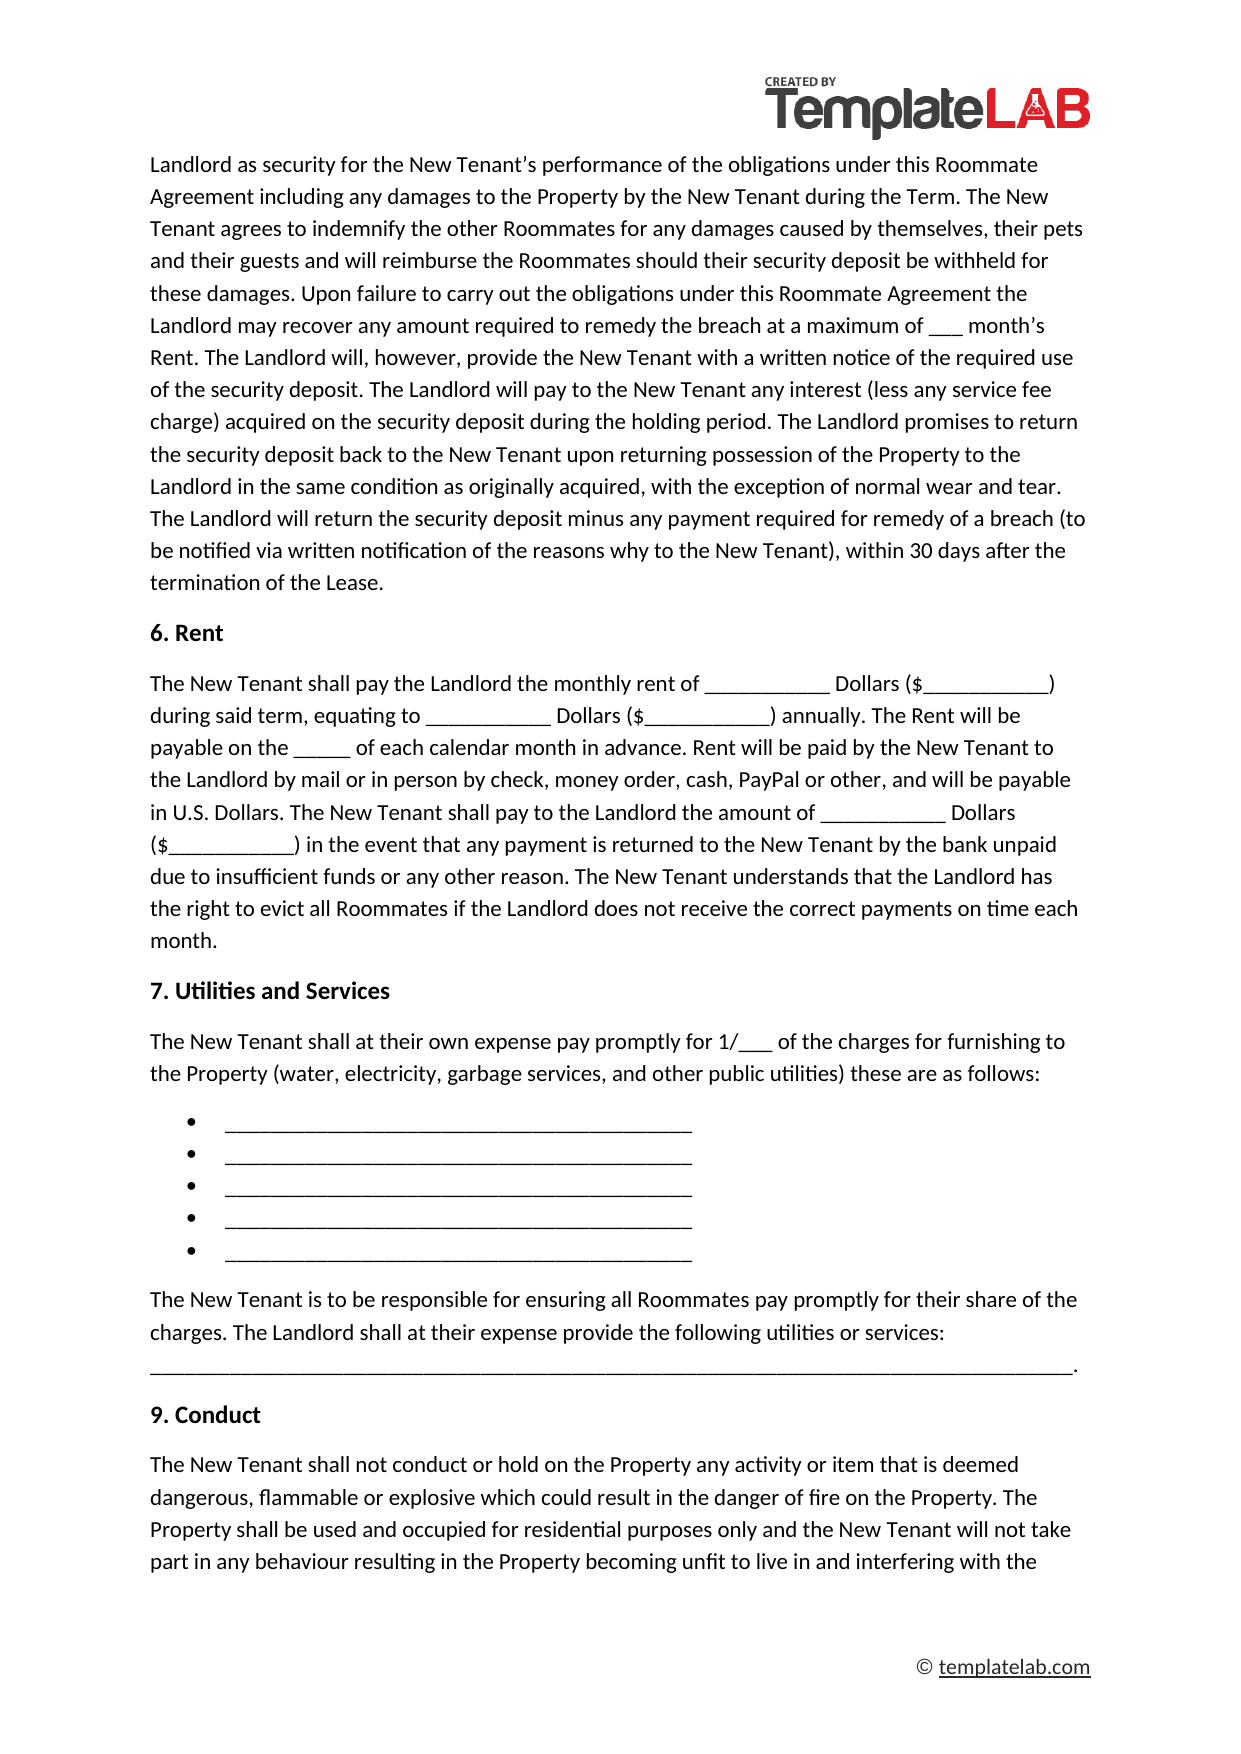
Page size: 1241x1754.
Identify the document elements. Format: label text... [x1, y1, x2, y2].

picture [765, 73, 1091, 142]
list _________________________________________ [187, 1140, 1090, 1168]
text The New Tenant is to be responsible for ensuring all Roommates pay promptly for their share of the charges. The Landlord shall at their expense provide the following utilities or services: _________________________________________________________________________________. [150, 1286, 1090, 1378]
list _________________________________________ [187, 1237, 1090, 1265]
text 6. Rent [150, 617, 1090, 648]
list _________________________________________ [187, 1172, 1090, 1200]
text 7. Utilities and Services [150, 975, 1090, 1006]
text The New Tenant shall pay the Landlord the monthly rent of ___________ Dollars ($___________) during said term, equating to ___________ Dollars ($___________) annually. The Rent will be payable on the _____ of each calendar month in advance. Rent will be paid by the New Tenant to the Landlord by mail or in person by check, money order, cash, PayPal or other, and will be payable in U.S. Dollars. The New Tenant shall pay to the Landlord the amount of ___________ Dollars ($___________) in the event that any payment is returned to the New Tenant by the bank unpaid due to insufficient funds or any other reason. The New Tenant understands that the Landlord has the right to evict all Roommates if the Landlord does not receive the correct payments on time each month. [150, 669, 1090, 954]
text The New Tenant shall at their own expense pay promptly for 1/___ of the charges for furnishing to the Property (water, electricity, garbage services, and other public utilities) these are as follows: [150, 1027, 1090, 1087]
list _________________________________________ [187, 1108, 1090, 1136]
list _________________________________________ [187, 1204, 1090, 1233]
text 9. Conduct [150, 1399, 1090, 1429]
